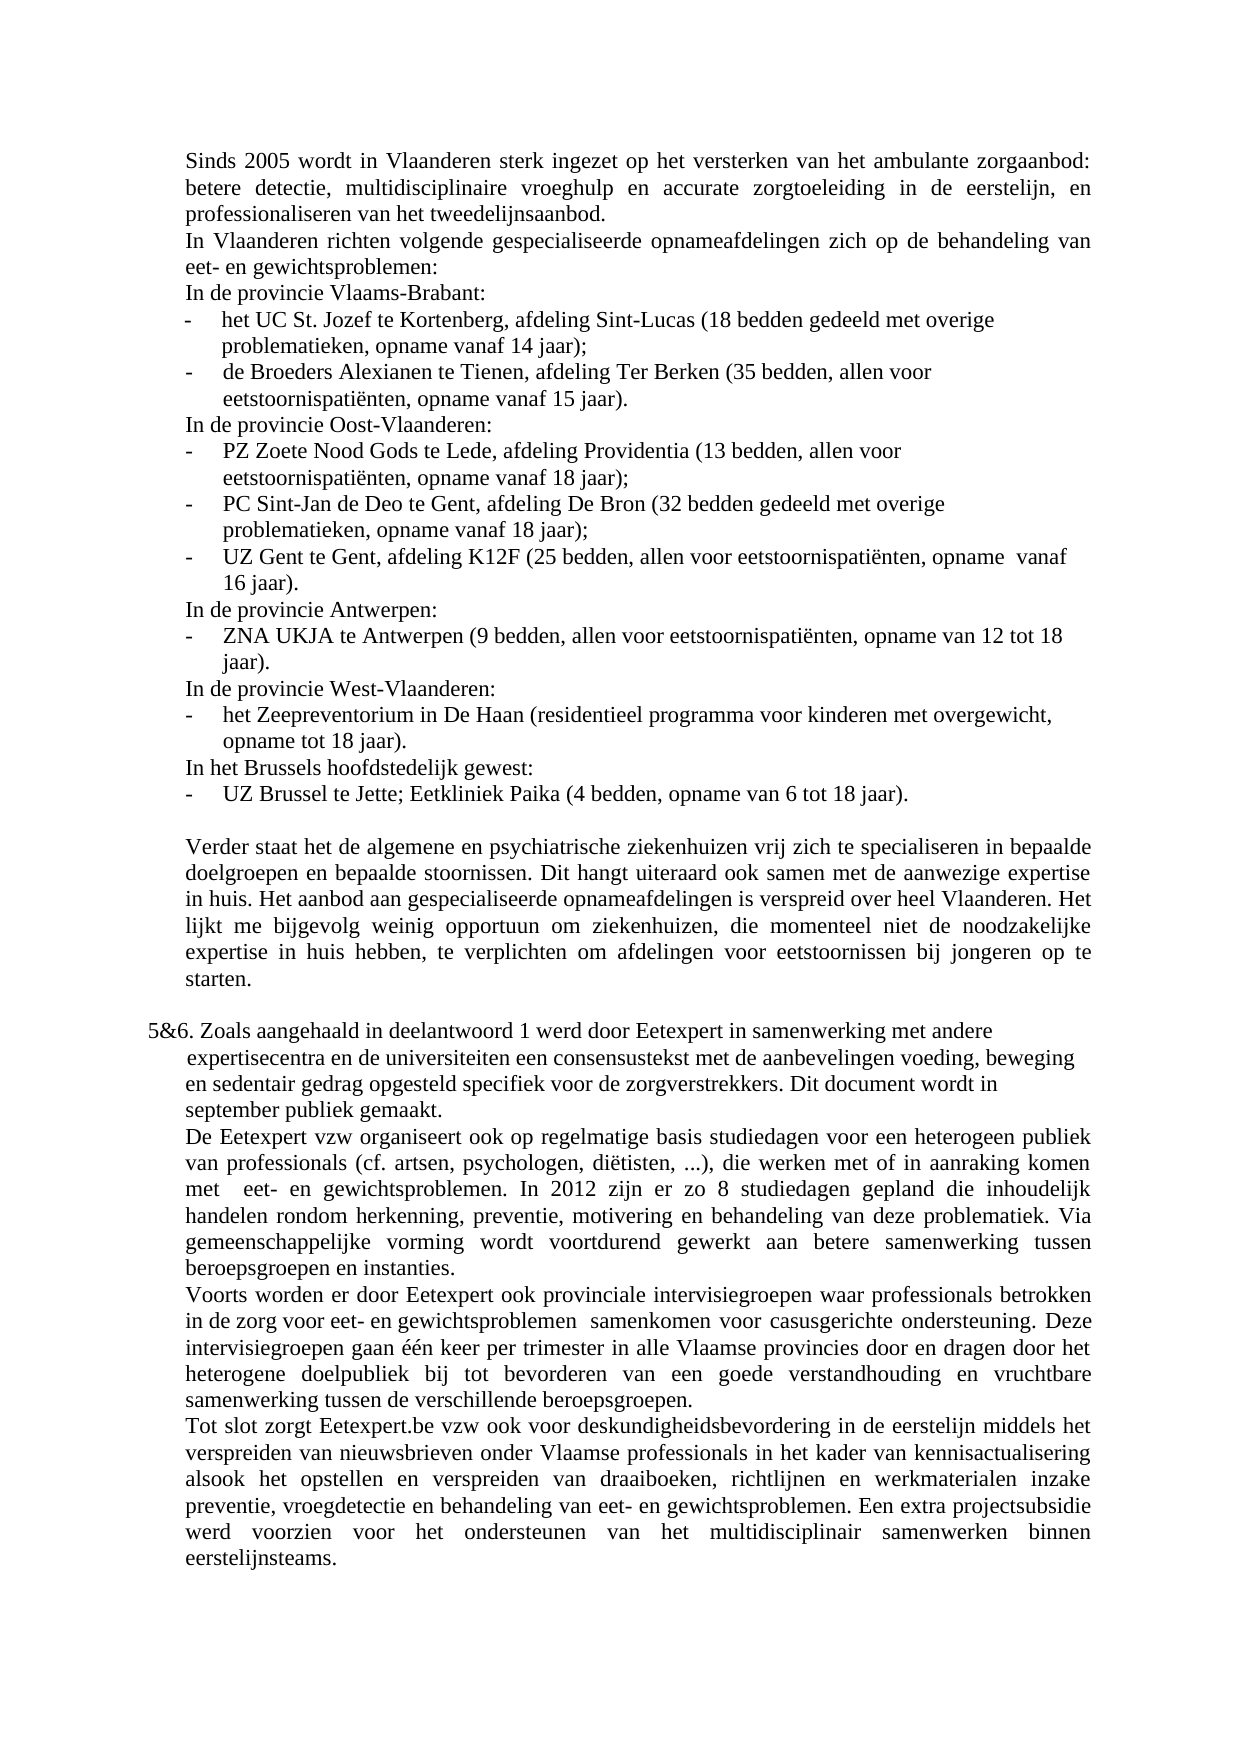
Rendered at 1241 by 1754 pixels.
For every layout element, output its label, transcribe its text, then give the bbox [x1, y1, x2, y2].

text In het Brussels hoofdstedelijk gewest: [185, 754, 1093, 780]
list PC Sint-Jan de Deo te Gent, afdeling De Bron (32 bedden gedeeld met overige problematieken, opname vanaf 18 jaar); [185, 490, 1093, 543]
text De Eetexpert vzw organiseert ook op regelmatige basis studiedagen voor een heterogeen publiek van professionals (cf. artsen, psychologen, diëtisten, ...), die werken met of in aanraking komen met eet- en gewichtsproblemen. In 2012 zijn er zo 8 studiedagen gepland die inhoudelijk handelen rondom herkenning, preventie, motivering en behandeling van deze problematiek. Via gemeenschappelijke vorming wordt voortdurend gewerkt aan betere samenwerking tussen beroepsgroepen en instanties. [185, 1123, 1093, 1281]
list UZ Brussel te Jette; Eetkliniek Paika (4 bedden, opname van 6 tot 18 jaar). [185, 780, 1093, 806]
list het UC St. Jozef te Kortenberg, afdeling Sint-Lucas (18 bedden gedeeld met overige problematieken, opname vanaf 14 jaar); [184, 306, 1093, 358]
list PZ Zoete Nood Gods te Lede, afdeling Providentia (13 bedden, allen voor eetstoornispatiënten, opname vanaf 18 jaar); [185, 437, 1093, 490]
text 5&6. Zoals aangehaald in deelantwoord 1 werd door Eetexpert in samenwerking met andere [148, 1017, 1093, 1044]
text Voorts worden er door Eetexpert ook provinciale intervisiegroepen waar professionals betrokken in de zorg voor eet- en gewichtsproblemen samenkomen voor casusgerichte ondersteuning. Deze intervisiegroepen gaan één keer per trimester in alle Vlaamse provincies door en dragen door het heterogene doelpubliek bij tot bevorderen van een goede verstandhouding en vruchtbare samenwerking tussen de verschillende beroepsgroepen. [185, 1281, 1093, 1413]
text Tot slot zorgt Eetexpert.be vzw ook voor deskundigheidsbevordering in de eerstelijn middels het verspreiden van nieuwsbrieven onder Vlaamse professionals in het kader van kennisactualisering alsook het opstellen en verspreiden van draaiboeken, richtlijnen en werkmaterialen inzake preventie, vroegdetectie en behandeling van eet- en gewichtsproblemen. Een extra projectsubsidie werd voorzien voor het ondersteunen van het multidisciplinair samenwerken binnen eerstelijnsteams. [185, 1413, 1093, 1571]
text Sinds 2005 wordt in Vlaanderen sterk ingezet op het versterken van het ambulante zorgaanbod: betere detectie, multidisciplinaire vroeghulp en accurate zorgtoeleiding in de eerstelijn, en professionaliseren van het tweedelijnsaanbod. [185, 148, 1093, 227]
list ZNA UKJA te Antwerpen (9 bedden, allen voor eetstoornispatiënten, opname van 12 tot 18 jaar). [185, 622, 1093, 675]
text In Vlaanderen richten volgende gespecialiseerde opnameafdelingen zich op de behandeling van eet- en gewichtsproblemen: [185, 227, 1093, 279]
list het Zeepreventorium in De Haan (residentieel programma voor kinderen met overgewicht, opname tot 18 jaar). [185, 701, 1093, 754]
text expertisecentra en de universiteiten een consensustekst met de aanbevelingen voeding, beweging en sedentair gedrag opgesteld specifiek voor de zorgverstrekkers. Dit document wordt in september publiek gemaakt. [185, 1044, 1093, 1123]
text In de provincie Oost-Vlaanderen: [185, 411, 1093, 437]
text In de provincie Vlaams-Brabant: [185, 279, 1093, 306]
text In de provincie Antwerpen: [185, 596, 1093, 622]
list UZ Gent te Gent, afdeling K12F (25 bedden, allen voor eetstoornispatiënten, opname vanaf 16 jaar). [185, 543, 1093, 596]
text Verder staat het de algemene en psychiatrische ziekenhuizen vrij zich te specialiseren in bepaalde doelgroepen en bepaalde stoornissen. Dit hangt uiteraard ook samen met de aanwezige expertise in huis. Het aanbod aan gespecialiseerde opnameafdelingen is verspreid over heel Vlaanderen. Het lijkt me bijgevolg weinig opportuun om ziekenhuizen, die momenteel niet de noodzakelijke expertise in huis hebben, te verplichten om afdelingen voor eetstoornissen bij jongeren op te starten. [185, 833, 1093, 991]
list de Broeders Alexianen te Tienen, afdeling Ter Berken (35 bedden, allen voor eetstoornispatiënten, opname vanaf 15 jaar). [185, 358, 1093, 411]
text In de provincie West-Vlaanderen: [185, 675, 1093, 701]
